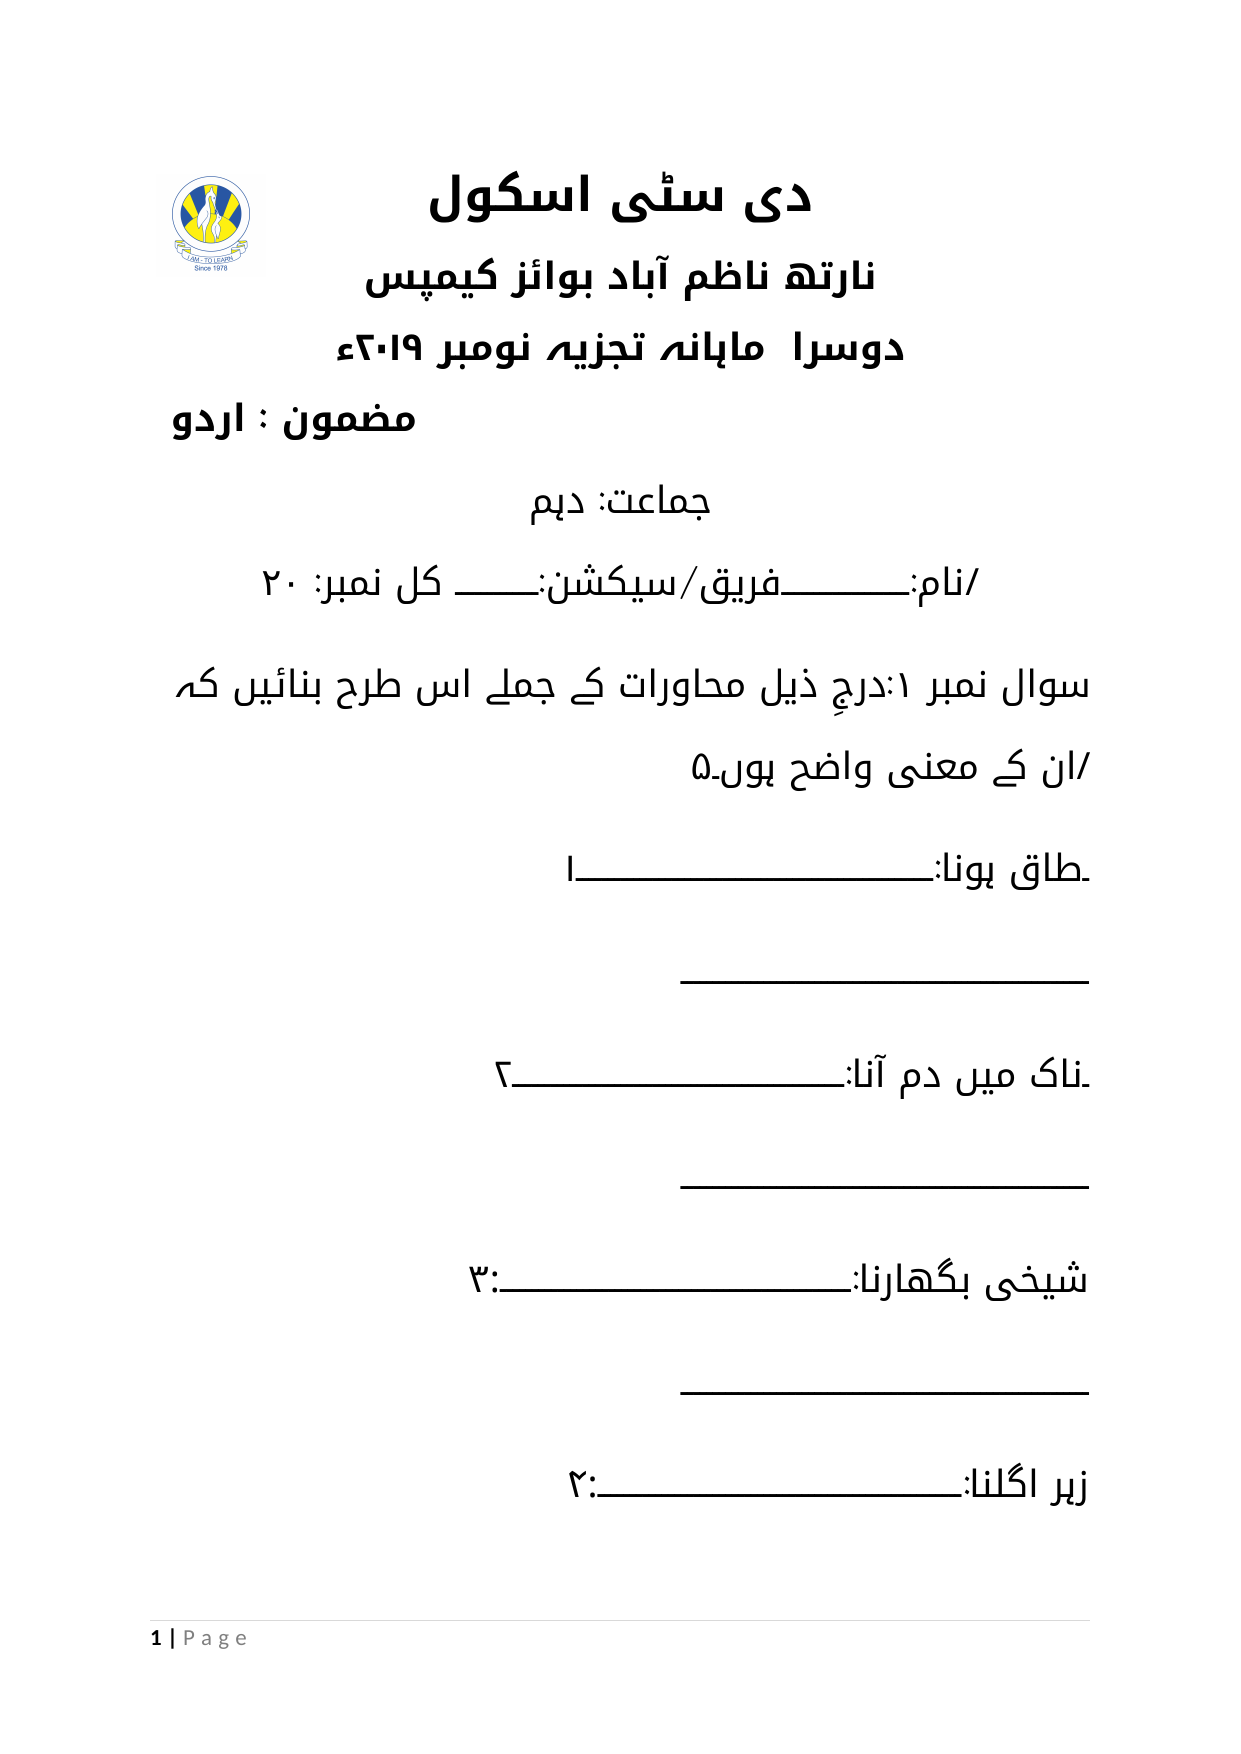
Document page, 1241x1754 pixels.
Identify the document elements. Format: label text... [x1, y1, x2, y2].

text دی سٹی اسکول [150, 150, 1090, 241]
text ۱۔طاق ہونا:۔۔۔۔۔۔۔۔۔۔۔۔۔۔۔۔۔۔۔۔۔۔۔۔۔۔۔۔۔۔۔۔۔۔۔۔۔۔۔۔۔۔۔۔۔۔۔۔۔۔۔۔۔۔۔۔ [150, 834, 1090, 905]
text ۔۔۔۔۔۔۔۔۔۔۔۔۔۔۔۔۔۔۔۔۔۔۔۔۔۔۔۔۔۔۔۔۔۔۔۔۔۔۔۔۔۔۔۔۔۔۔۔۔۔۔۔۔۔۔۔۔۔۔۔۔۔۔۔ [150, 1142, 1090, 1213]
text ۔۔۔۔۔۔۔۔۔۔۔۔۔۔۔۔۔۔۔۔۔۔۔۔۔۔۔۔۔۔۔۔۔۔۔۔۔۔۔۔۔۔۔۔۔۔۔۔۔۔۔۔۔۔۔۔۔۔۔۔۔۔۔۔ [150, 936, 1090, 1007]
text ۲۔ناک میں دم آنا:۔۔۔۔۔۔۔۔۔۔۔۔۔۔۔۔۔۔۔۔۔۔۔۔۔۔۔۔۔۔۔۔۔۔۔۔۔۔۔۔۔۔۔۔۔۔۔۔۔۔۔۔ [150, 1039, 1090, 1110]
text نام:۔۔۔۔۔۔۔۔۔۔۔۔۔۔۔۔۔۔۔۔فریق/سیکشن:۔۔۔۔۔۔۔۔۔۔۔۔۔ کل نمبر: ۲۰/ [150, 547, 1090, 618]
text ۴:زہر اگلنا:۔۔۔۔۔۔۔۔۔۔۔۔۔۔۔۔۔۔۔۔۔۔۔۔۔۔۔۔۔۔۔۔۔۔۔۔۔۔۔۔۔۔۔۔۔۔۔۔۔۔۔۔۔۔۔۔۔ [150, 1449, 1090, 1521]
text مضمون : اردو جماعت: دہم [150, 383, 1090, 536]
text دوسرا ماہانہ تجزیہ نومبر ۲۰۱۹ء [150, 312, 1090, 383]
text سوال نمبر ۱:درجِ ذیل محاورات کے جملے اس طرح بنائیں کہ ان کے معنی واضح ہوں۔۵/ [150, 649, 1090, 802]
text ۳:شیخی بگھارنا:۔۔۔۔۔۔۔۔۔۔۔۔۔۔۔۔۔۔۔۔۔۔۔۔۔۔۔۔۔۔۔۔۔۔۔۔۔۔۔۔۔۔۔۔۔۔۔۔۔۔۔۔۔۔۔ [150, 1244, 1090, 1315]
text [150, 1347, 1090, 1418]
text نارتھ ناظم آباد بوائز کیمپس [150, 241, 1090, 312]
